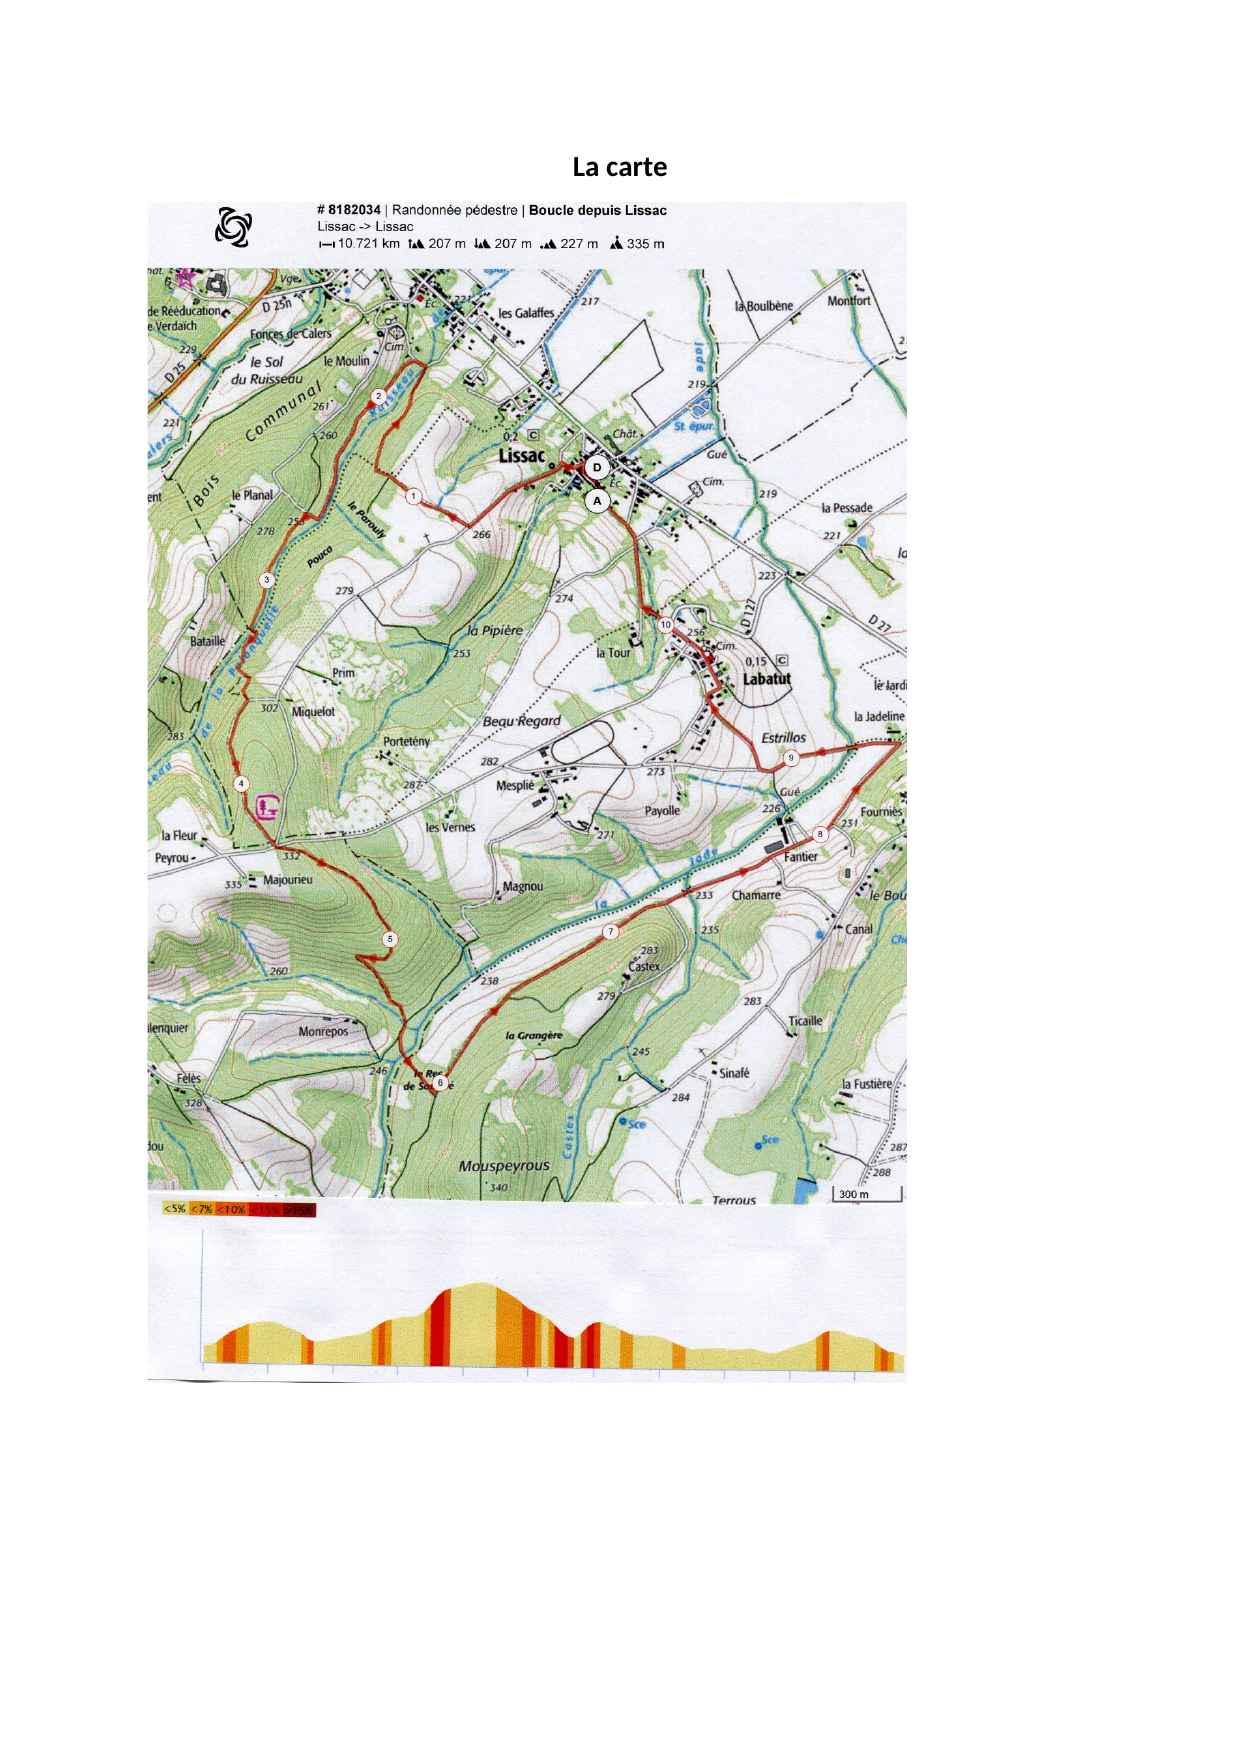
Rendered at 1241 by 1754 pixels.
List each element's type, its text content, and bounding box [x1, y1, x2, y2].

picture [147, 202, 907, 1383]
text La carte [148, 148, 1093, 183]
